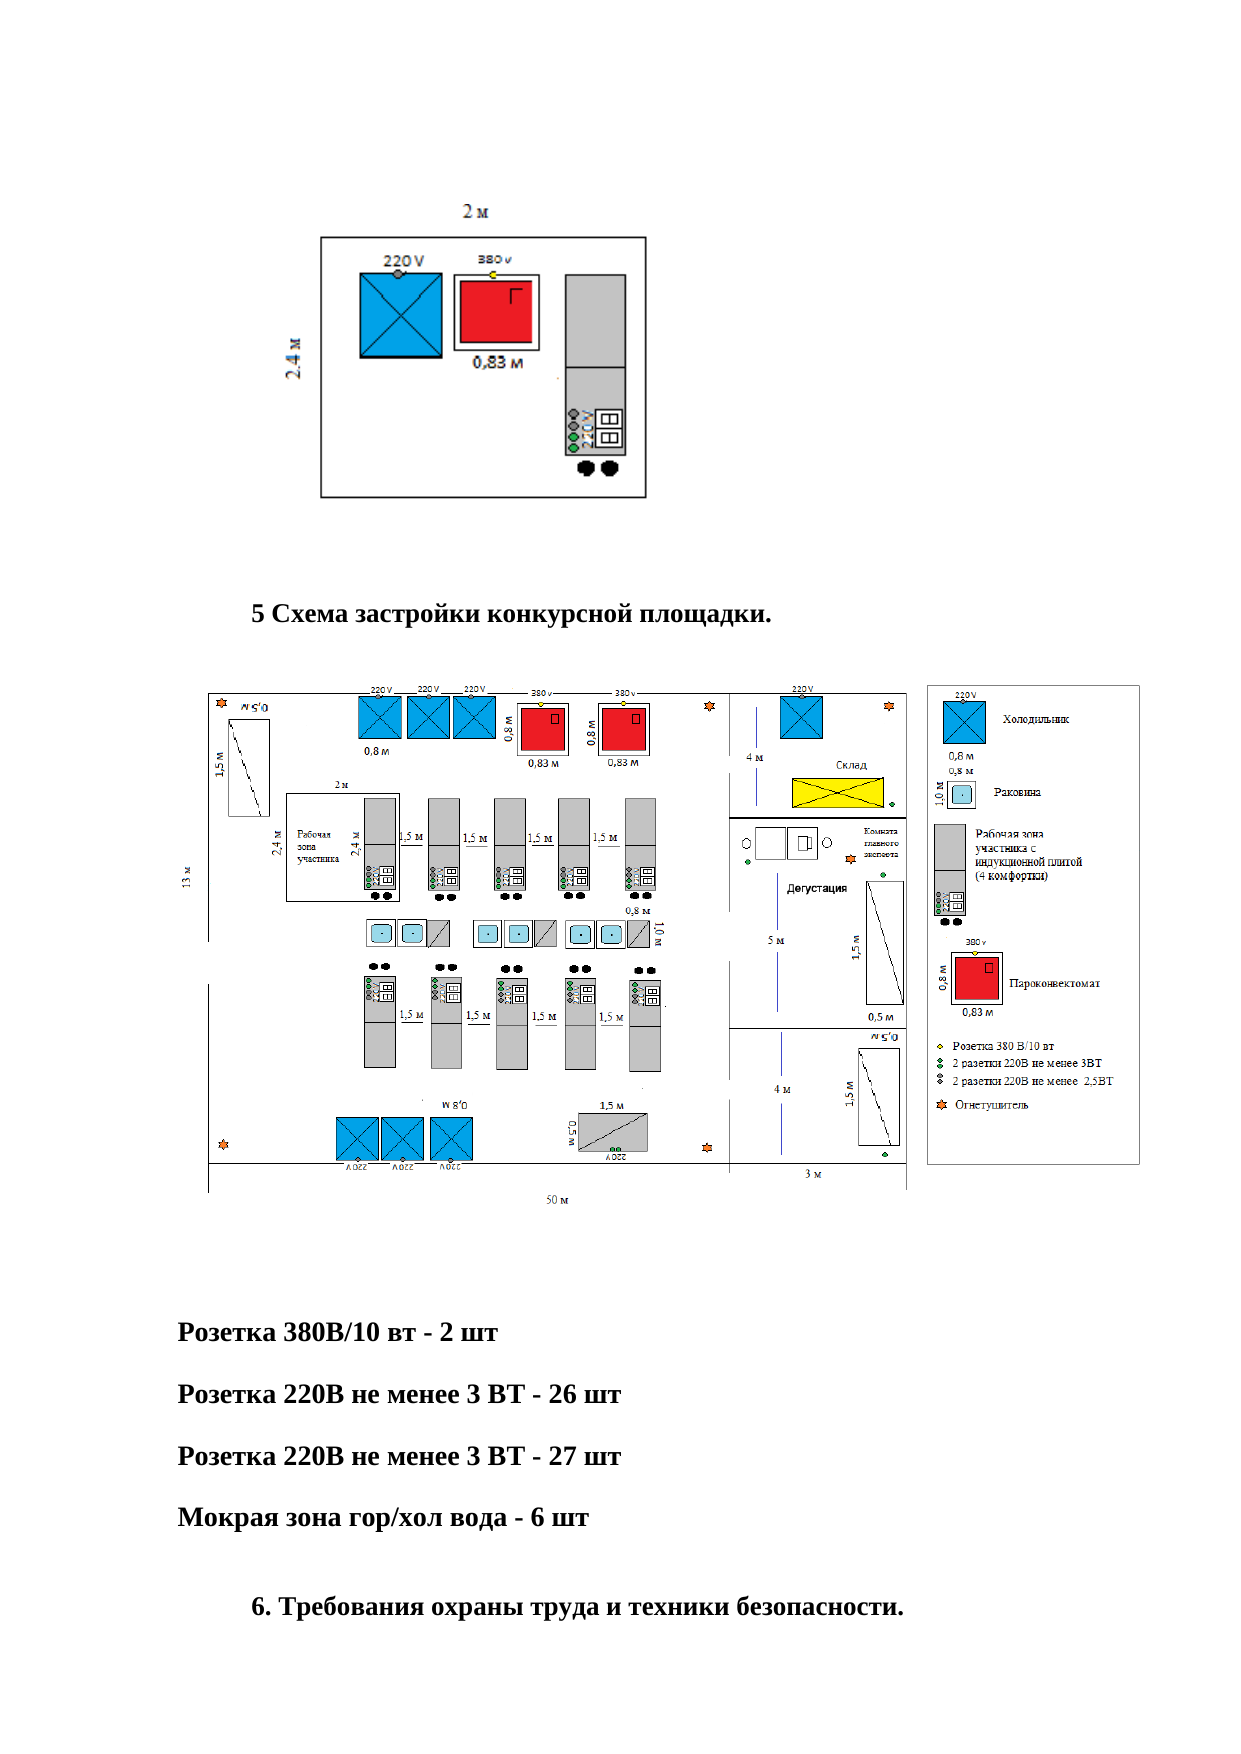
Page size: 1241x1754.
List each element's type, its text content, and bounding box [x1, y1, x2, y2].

text 5 Схема застройки конкурсной площадки. [177, 597, 1152, 628]
text 6. Требования охраны труда и техники безопасности. [177, 1590, 1152, 1622]
picture [177, 681, 1152, 1204]
picture [251, 204, 686, 511]
text Мокрая зона гор/хол вода - 6 шт [177, 1500, 1152, 1532]
text Розетка 380В/10 вт - 2 шт [177, 1315, 1152, 1348]
text Розетка 220В не менее 3 ВТ - 27 шт [177, 1438, 1152, 1471]
text Розетка 220В не менее 3 ВТ - 26 шт [177, 1377, 1152, 1409]
